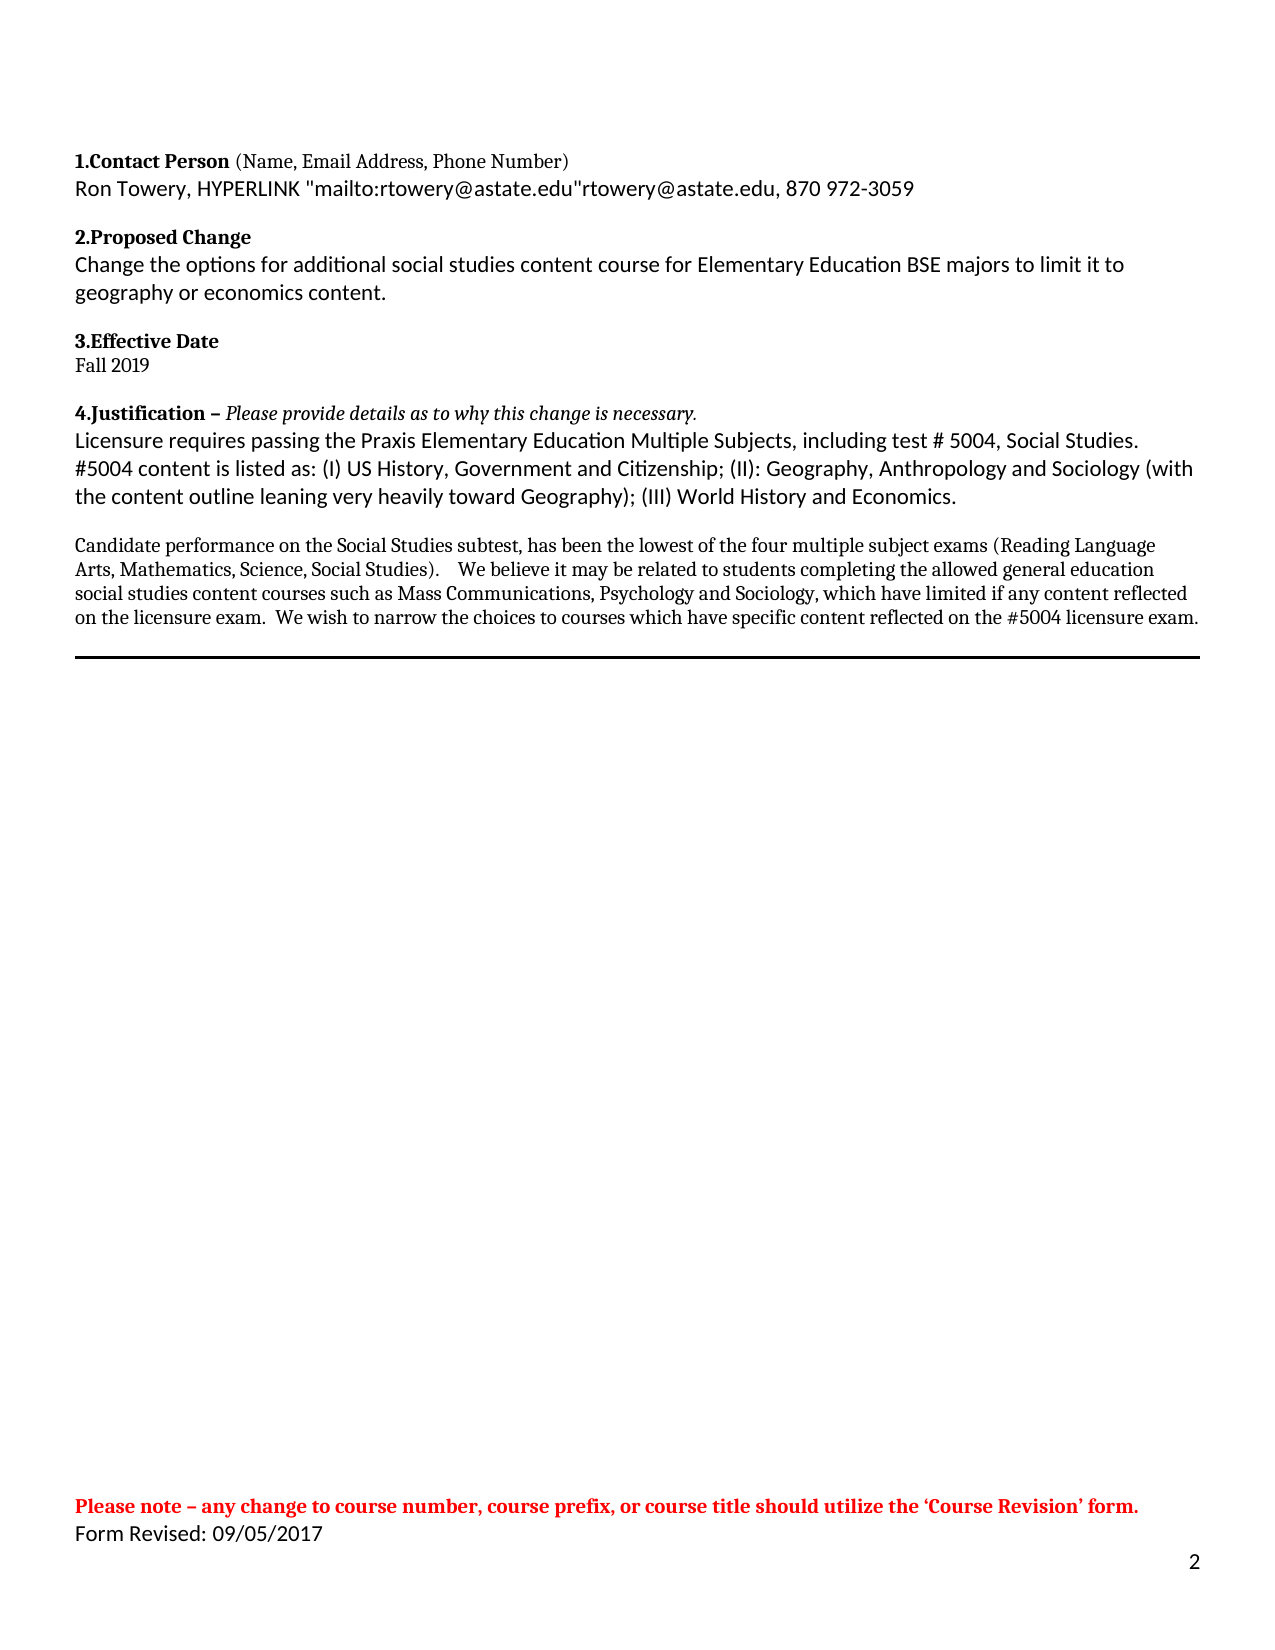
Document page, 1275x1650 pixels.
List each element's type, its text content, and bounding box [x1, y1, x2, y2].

text 3.Effective Date [75, 330, 1200, 354]
text 1.Contact Person (Name, Email Address, Phone Number) [75, 150, 1200, 174]
text 4.Justification – Please provide details as to why this change is necessary. [75, 402, 1200, 426]
text 2.Proposed Change [75, 226, 1200, 250]
